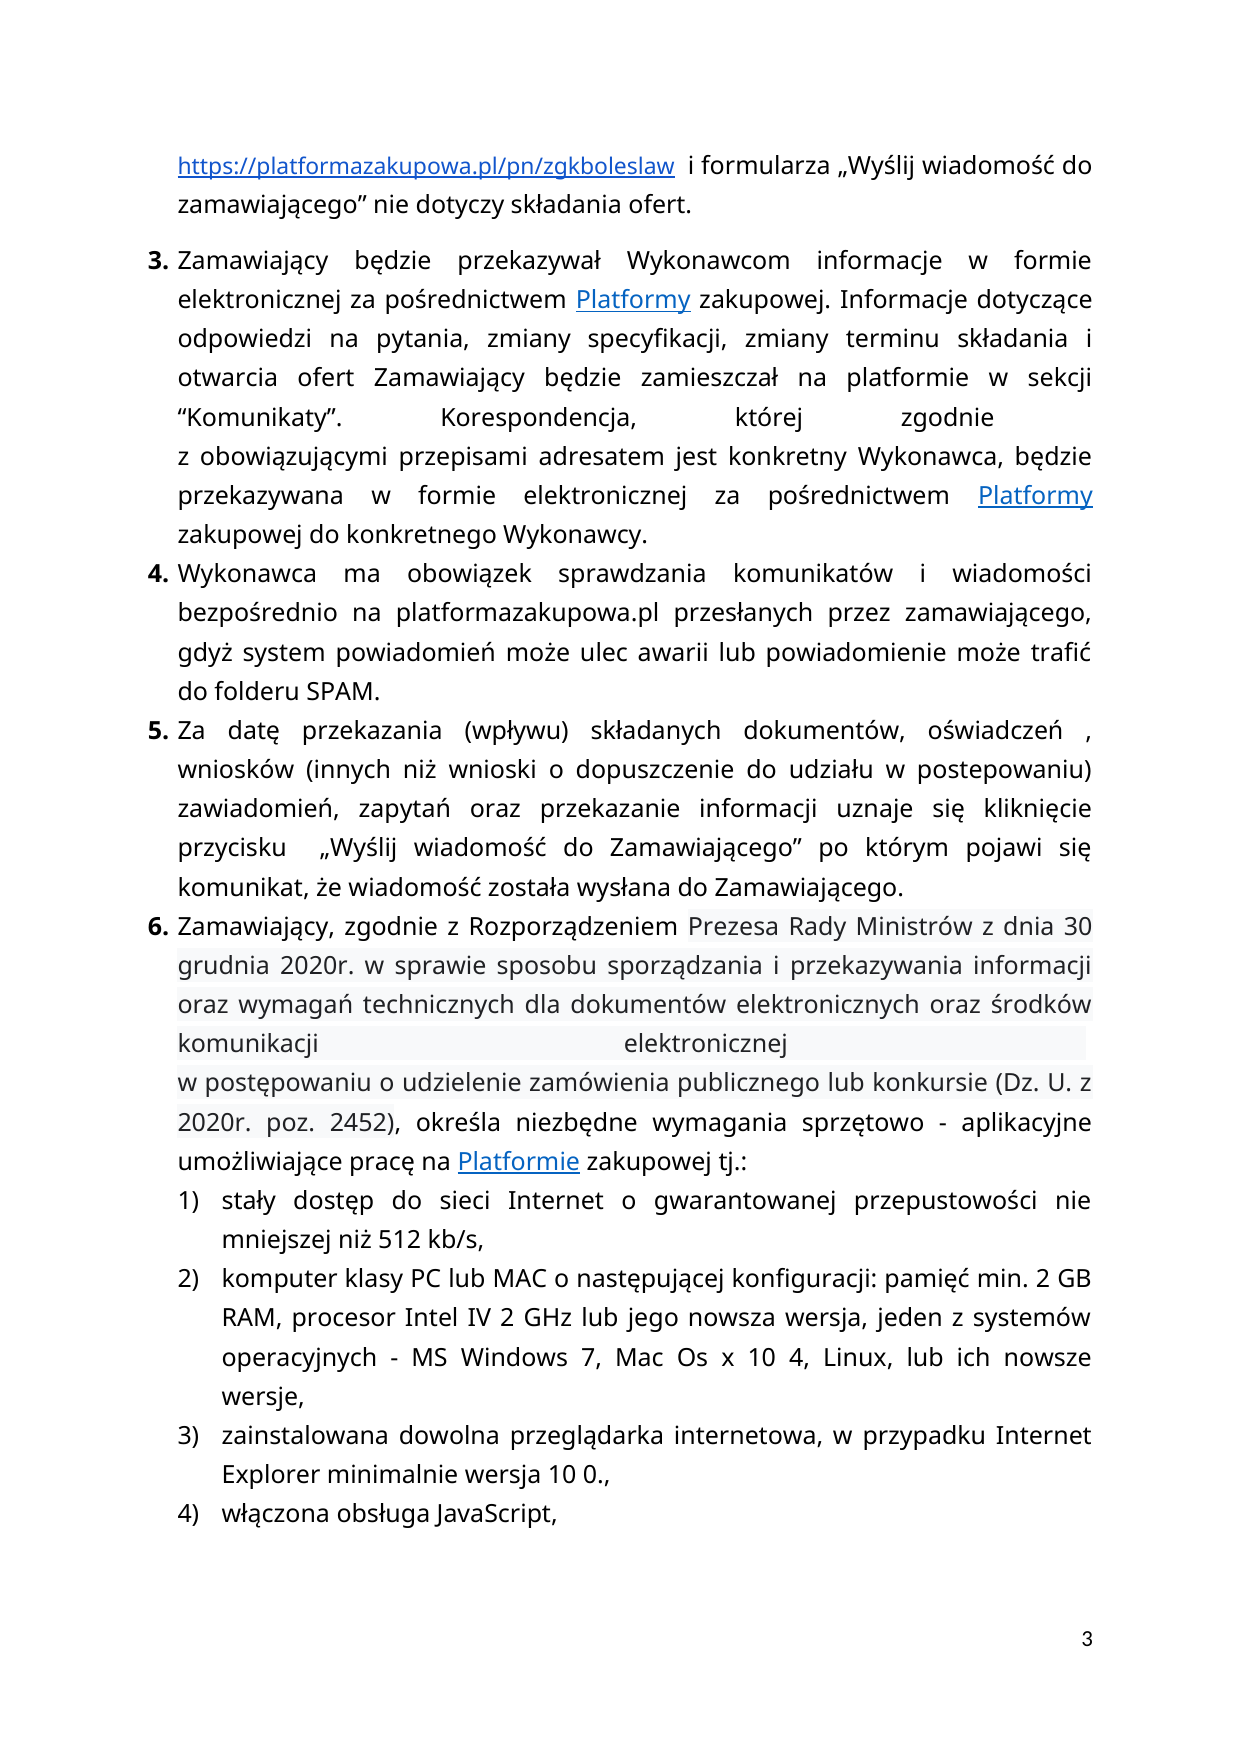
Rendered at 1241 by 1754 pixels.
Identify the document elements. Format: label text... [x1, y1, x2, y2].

list Wykonawca ma obowiązek sprawdzania komunikatów i wiadomości bezpośrednio na platformazakupowa.pl przesłanych przez zamawiającego, gdyż system powiadomień może ulec awarii lub powiadomienie może trafić do folderu SPAM. [148, 556, 1093, 707]
list stały dostęp do sieci Internet o gwarantowanej przepustowości nie mniejszej niż 512 kb/s, [177, 1183, 1093, 1256]
list Zamawiający będzie przekazywał Wykonawcom informacje w formie elektronicznej za pośrednictwem Platformy zakupowej. Informacje dotyczące odpowiedzi na pytania, zmiany specyfikacji, zmiany terminu składania i otwarcia ofert Zamawiający będzie zamieszczał na platformie w sekcji “Komunikaty”. Korespondencja, której zgodnie z obowiązującymi przepisami adresatem jest konkretny Wykonawca, będzie przekazywana w formie elektronicznej za pośrednictwem Platformy zakupowej do konkretnego Wykonawcy. [148, 243, 1093, 551]
list włączona obsługa JavaScript, [177, 1496, 1093, 1530]
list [148, 148, 1093, 221]
list Za datę przekazania (wpływu) składanych dokumentów, oświadczeń , wniosków (innych niż wnioski o dopuszczenie do udziału w postepowaniu) zawiadomień, zapytań oraz przekazanie informacji uznaje się kliknięcie przycisku „Wyślij wiadomość do Zamawiającego” po którym pojawi się komunikat, że wiadomość została wysłana do Zamawiającego. [148, 713, 1093, 903]
list komputer klasy PC lub MAC o następującej konfiguracji: pamięć min. 2 GB RAM, procesor Intel IV 2 GHz lub jego nowsza wersja, jeden z systemów operacyjnych - MS Windows 7, Mac Os x 10 4, Linux, lub ich nowsze wersje, [177, 1261, 1093, 1412]
list Zamawiający, zgodnie z Rozporządzeniem Prezesa Rady Ministrów z dnia 30 grudnia 2020r. w sprawie sposobu sporządzania i przekazywania informacji oraz wymagań technicznych dla dokumentów elektronicznych oraz środków komunikacji elektronicznej w postępowaniu o udzielenie zamówienia publicznego lub konkursie (Dz. U. z 2020r. poz. 2452), określa niezbędne wymagania sprzętowo - aplikacyjne umożliwiające pracę na Platformie zakupowej tj.: [148, 908, 1093, 1177]
list zainstalowana dowolna przeglądarka internetowa, w przypadku Internet Explorer minimalnie wersja 10 0., [177, 1418, 1093, 1491]
